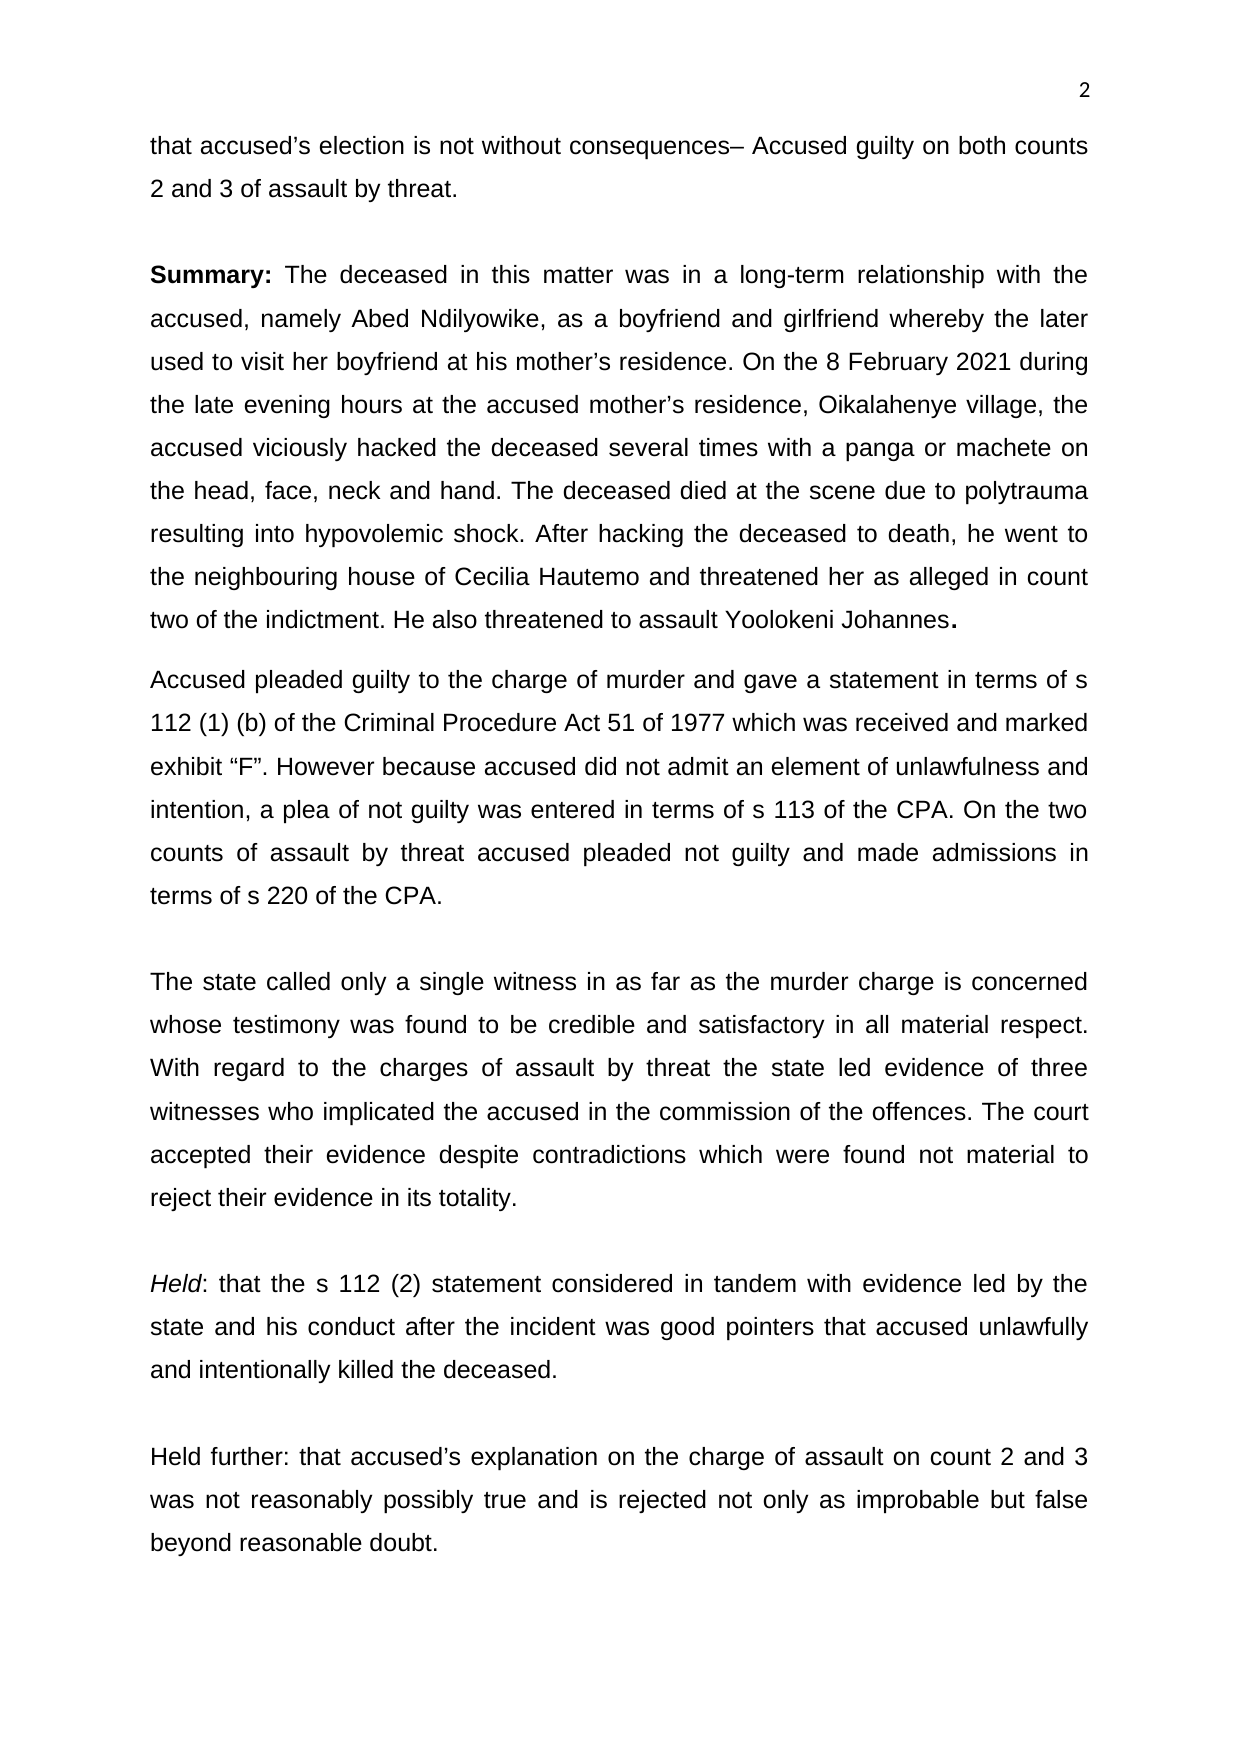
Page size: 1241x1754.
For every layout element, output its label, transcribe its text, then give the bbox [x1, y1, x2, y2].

text Summary: The deceased in this matter was in a long-term relationship with the accused, namely Abed Ndilyowike, as a boyfriend and girlfriend whereby the later used to visit her boyfriend at his mother’s residence. On the 8 February 2021 during the late evening hours at the accused mother’s residence, Oikalahenye village, the accused viciously hacked the deceased several times with a panga or machete on the head, face, neck and hand. The deceased died at the scene due to polytrauma resulting into hypovolemic shock. After hacking the deceased to death, he went to the neighbouring house of Cecilia Hautemo and threatened her as alleged in count two of the indictment. He also threatened to assault Yoolokeni Johannes. [150, 260, 1090, 634]
text Accused pleaded guilty to the charge of murder and gave a statement in terms of s 112 (1) (b) of the Criminal Procedure Act 51 of 1977 which was received and marked exhibit “F”. However because accused did not admit an element of unlawfulness and intention, a plea of not guilty was entered in terms of s 113 of the CPA. On the two counts of assault by threat accused pleaded not guilty and made admissions in terms of s 220 of the CPA. [150, 665, 1090, 909]
text The state called only a single witness in as far as the murder charge is concerned whose testimony was found to be credible and satisfactory in all material respect. With regard to the charges of assault by threat the state led evidence of three witnesses who implicated the accused in the commission of the offences. The court accepted their evidence despite contradictions which were found not material to reject their evidence in its totality. [150, 967, 1090, 1211]
text Held further: that accused’s explanation on the charge of assault on count 2 and 3 was not reasonably possibly true and is rejected not only as improbable but false beyond reasonable doubt. [150, 1441, 1090, 1556]
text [150, 131, 1090, 203]
text Held: that the s 112 (2) statement considered in tandem with evidence led by the state and his conduct after the incident was good pointers that accused unlawfully and intentionally killed the deceased. [150, 1269, 1090, 1384]
